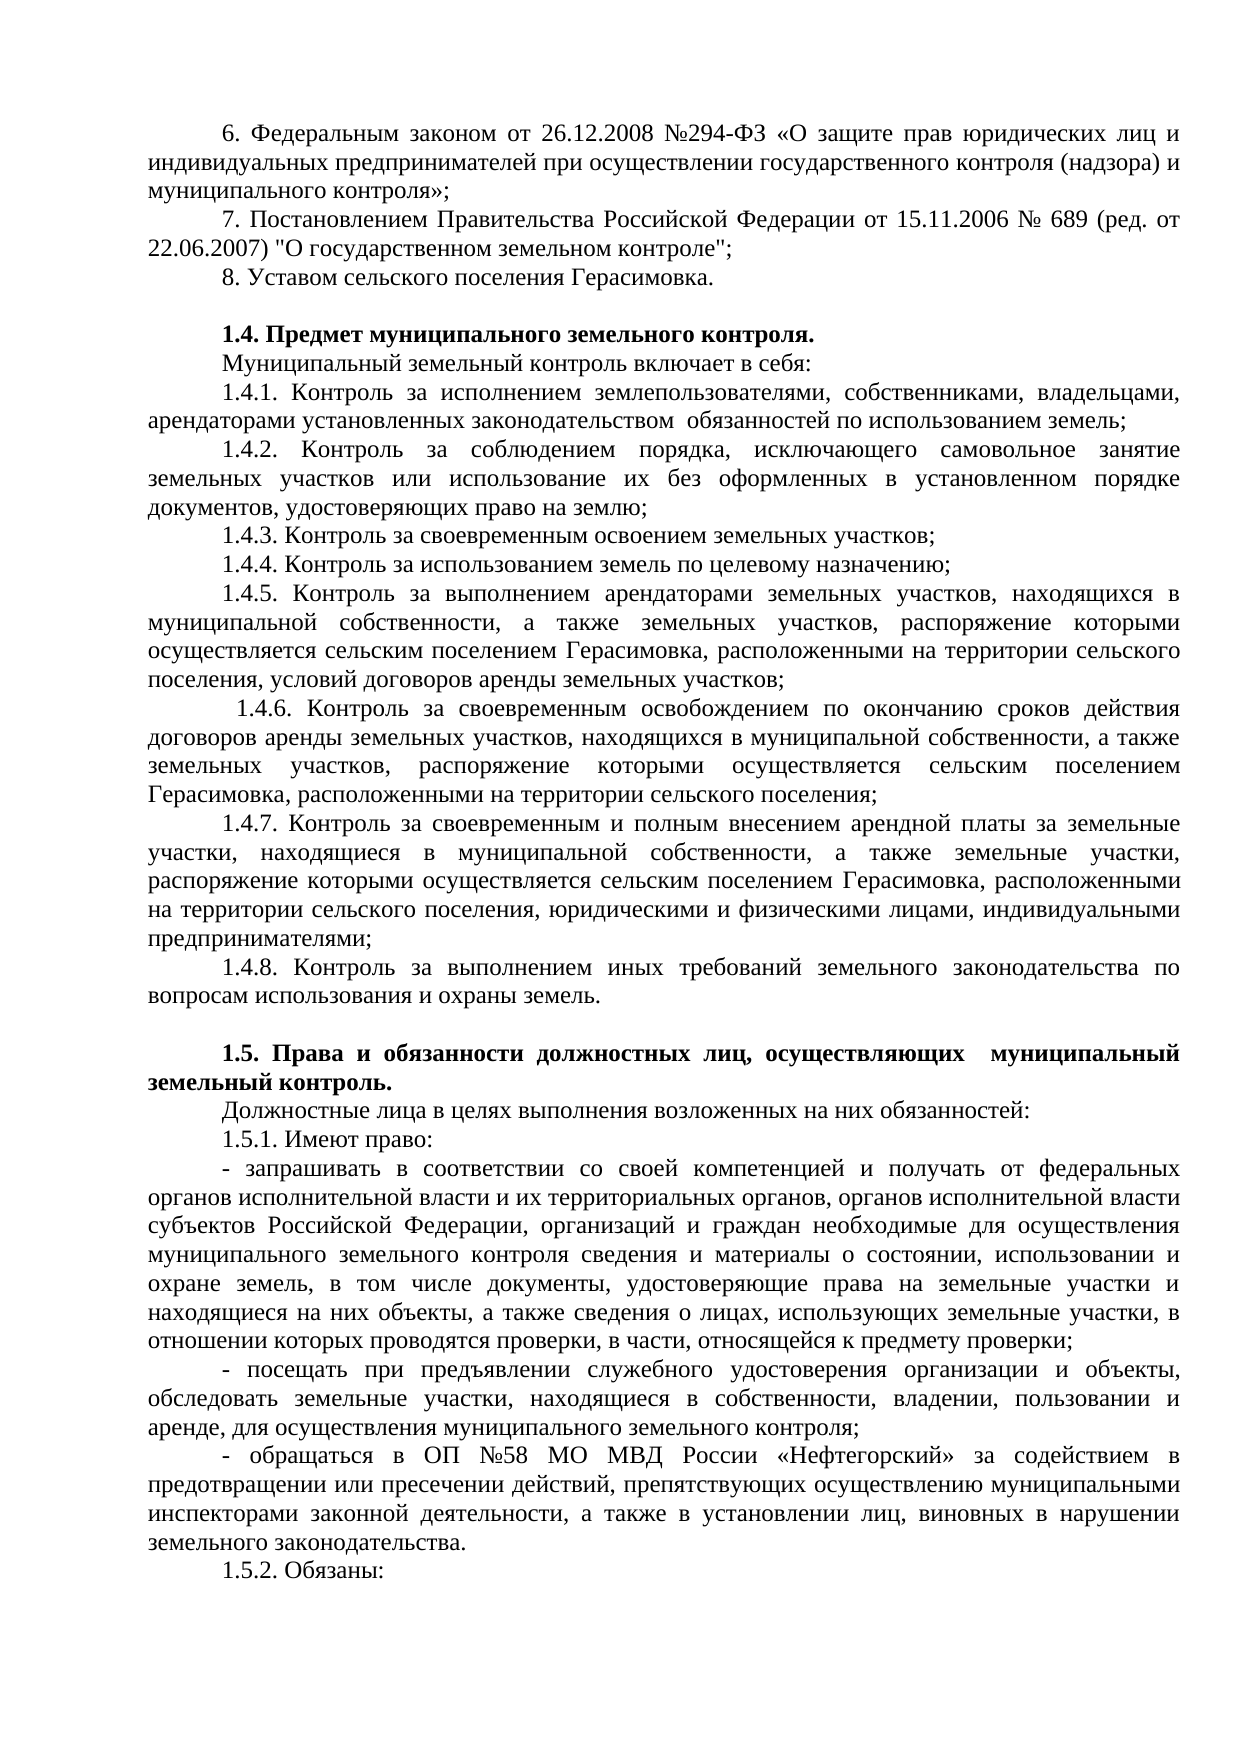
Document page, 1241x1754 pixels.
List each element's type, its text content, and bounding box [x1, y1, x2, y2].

text 1.4.6. Контроль за своевременным освобождением по окончанию сроков действия договоров аренды земельных участков, находящихся в муниципальной собственности, а также земельных участков, распоряжение которыми осуществляется сельским поселением Герасимовка, расположенными на территории сельского поселения; [148, 693, 1181, 808]
text 1.4.3. Контроль за своевременным освоением земельных участков; [148, 521, 1181, 549]
text - запрашивать в соответствии со своей компетенцией и получать от федеральных органов исполнительной власти и их территориальных органов, органов исполнительной власти субъектов Российской Федерации, организаций и граждан необходимые для осуществления муниципального земельного контроля сведения и материалы о состоянии, использовании и охране земель, в том числе документы, удостоверяющие права на земельные участки и находящиеся на них объекты, а также сведения о лицах, использующих земельные участки, в отношении которых проводятся проверки, в части, относящейся к предмету проверки; [148, 1153, 1181, 1354]
text 1.5.1. Имеют право: [148, 1124, 1181, 1153]
text 1.4.7. Контроль за своевременным и полным внесением арендной платы за земельные участки, находящиеся в муниципальной собственности, а также земельные участки, распоряжение которыми осуществляется сельским поселением Герасимовка, расположенными на территории сельского поселения, юридическими и физическими лицами, индивидуальными предпринимателями; [148, 808, 1181, 952]
text 8. Уставом сельского поселения Герасимовка. [148, 262, 1181, 291]
text 1.4.5. Контроль за выполнением арендаторами земельных участков, находящихся в муниципальной собственности, а также земельных участков, распоряжение которыми осуществляется сельским поселением Герасимовка, расположенными на территории сельского поселения, условий договоров аренды земельных участков; [148, 578, 1181, 693]
text 1.4.2. Контроль за соблюдением порядка, исключающего самовольное занятие земельных участков или использование их без оформленных в установленном порядке документов, удостоверяющих право на землю; [148, 434, 1181, 521]
text - посещать при предъявлении служебного удостоверения организации и объекты, обследовать земельные участки, находящиеся в собственности, владении, пользовании и аренде, для осуществления муниципального земельного контроля; [148, 1354, 1181, 1441]
text 1.4. Предмет муниципального земельного контроля. [148, 319, 1181, 348]
text Должностные лица в целях выполнения возложенных на них обязанностей: [148, 1096, 1181, 1124]
text 1.4.8. Контроль за выполнением иных требований земельного законодательства по вопросам использования и охраны земель. [148, 952, 1181, 1009]
text 1.5.2. Обязаны: [148, 1556, 1181, 1584]
text 1.4.4. Контроль за использованием земель по целевому назначению; [148, 549, 1181, 578]
text 6. Федеральным законом от 26.12.2008 №294-ФЗ «О защите прав юридических лиц и индивидуальных предпринимателей при осуществлении государственного контроля (надзора) и муниципального контроля»; [148, 118, 1181, 204]
text Муниципальный земельный контроль включает в себя: [148, 348, 1181, 377]
text 1.5. Права и обязанности должностных лиц, осуществляющих муниципальный земельный контроль. [148, 1038, 1181, 1096]
text - обращаться в ОП №58 МО МВД России «Нефтегорский» за содействием в предотвращении или пресечении действий, препятствующих осуществлению муниципальными инспекторами законной деятельности, а также в установлении лиц, виновных в нарушении земельного законодательства. [148, 1441, 1181, 1556]
text 1.4.1. Контроль за исполнением землепользователями, собственниками, владельцами, арендаторами установленных законодательством обязанностей по использованием земель; [148, 377, 1181, 434]
text 7. Постановлением Правительства Российской Федерации от 15.11.2006 № 689 (ред. от 22.06.2007) "О государственном земельном контроле"; [148, 204, 1181, 262]
